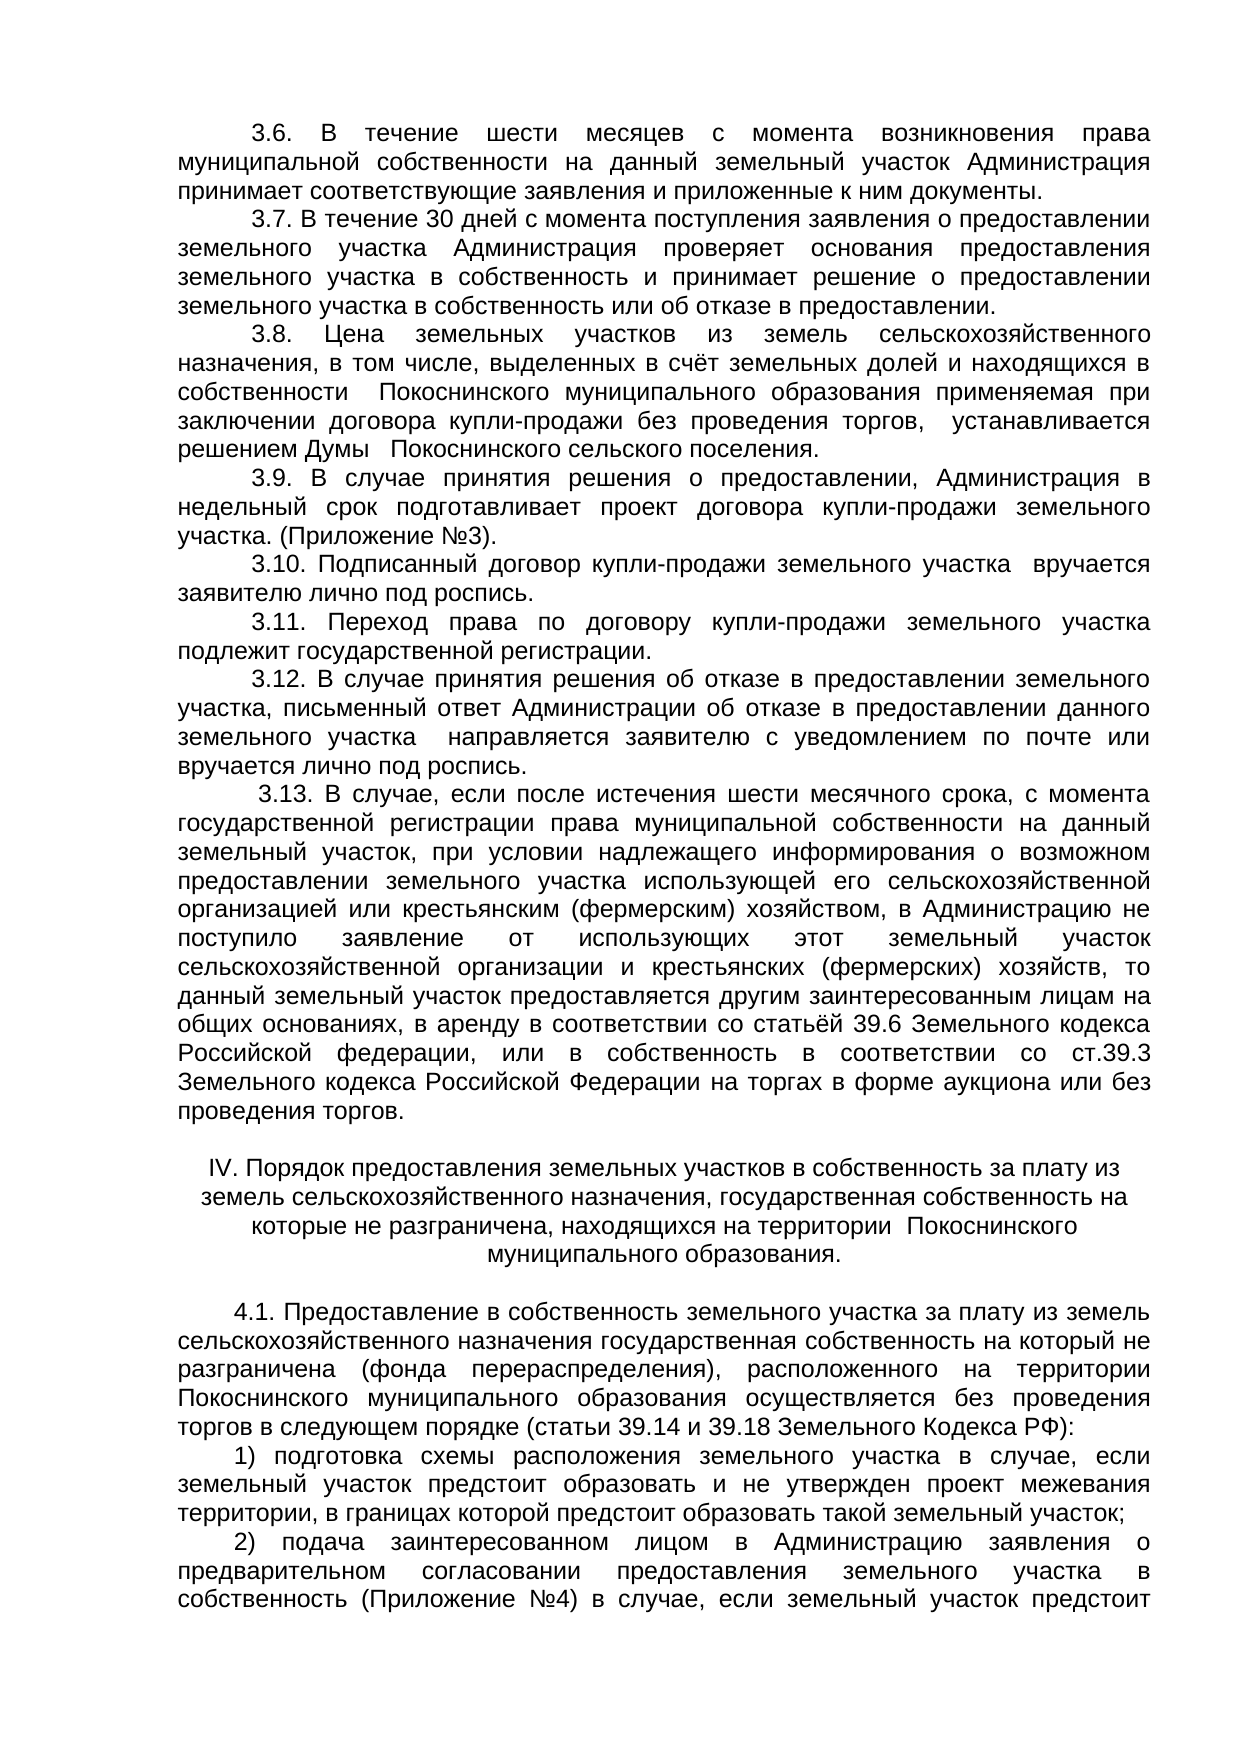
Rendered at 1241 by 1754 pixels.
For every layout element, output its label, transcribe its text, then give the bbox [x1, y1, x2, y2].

text IV. Порядок предоставления земельных участков в собственность за плату из земель сельскохозяйственного назначения, государственная собственность на которые не разграничена, находящихся на территории Покоснинского [177, 1153, 1152, 1239]
text 3.10. Подписанный договор купли-продажи земельного участка вручается заявителю лично под роспись. [177, 549, 1152, 607]
text муниципального образования. [177, 1239, 1152, 1268]
text 3.8. Цена земельных участков из земель сельскохозяйственного назначения, в том числе, выделенных в счёт земельных долей и находящихся в собственности Покоснинского муниципального образования применяемая при заключении договора купли-продажи без проведения торгов, устанавливается решением Думы Покоснинского сельского поселения. [177, 319, 1152, 463]
text 3.12. В случае принятия решения об отказе в предоставлении земельного участка, письменный ответ Администрации об отказе в предоставлении данного земельного участка направляется заявителю с уведомлением по почте или вручается лично под роспись. [177, 664, 1152, 779]
text 3.9. В случае принятия решения о предоставлении, Администрация в недельный срок подготавливает проект договора купли-продажи земельного участка. (Приложение №3). [177, 463, 1152, 549]
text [177, 1527, 1152, 1613]
text 1) подготовка схемы расположения земельного участка в случае, если земельный участок предстоит образовать и не утвержден проект межевания территории, в границах которой предстоит образовать такой земельный участок; [177, 1441, 1152, 1527]
text 3.13. В случае, если после истечения шести месячного срока, с момента государственной регистрации права муниципальной собственности на данный земельный участок, при условии надлежащего информирования о возможном предоставлении земельного участка использующей его сельскохозяйственной организацией или крестьянским (фермерским) хозяйством, в Администрацию не поступило заявление от использующих этот земельный участок сельскохозяйственной организации и крестьянских (фермерских) хозяйств, то данный земельный участок предоставляется другим заинтересованным лицам на общих основаниях, в аренду в соответствии со статьёй 39.6 Земельного кодекса Российской федерации, или в собственность в соответствии со ст.39.3 Земельного кодекса Российской Федерации на торгах в форме аукциона или без проведения торгов. [177, 779, 1152, 1124]
text 4.1. Предоставление в собственность земельного участка за плату из земель сельскохозяйственного назначения государственная собственность на который не разграничена (фонда перераспределения), расположенного на территории Покоснинского муниципального образования осуществляется без проведения торгов в следующем порядке (статьи 39.14 и 39.18 Земельного Кодекса РФ): [177, 1297, 1152, 1441]
text 3.7. В течение 30 дней с момента поступления заявления о предоставлении земельного участка Администрация проверяет основания предоставления земельного участка в собственность и принимает решение о предоставлении земельного участка в собственность или об отказе в предоставлении. [177, 204, 1152, 319]
text 3.6. В течение шести месяцев с момента возникновения права муниципальной собственности на данный земельный участок Администрация принимает соответствующие заявления и приложенные к ним документы. [177, 118, 1152, 204]
text 3.11. Переход права по договору купли-продажи земельного участка подлежит государственной регистрации. [177, 607, 1152, 664]
